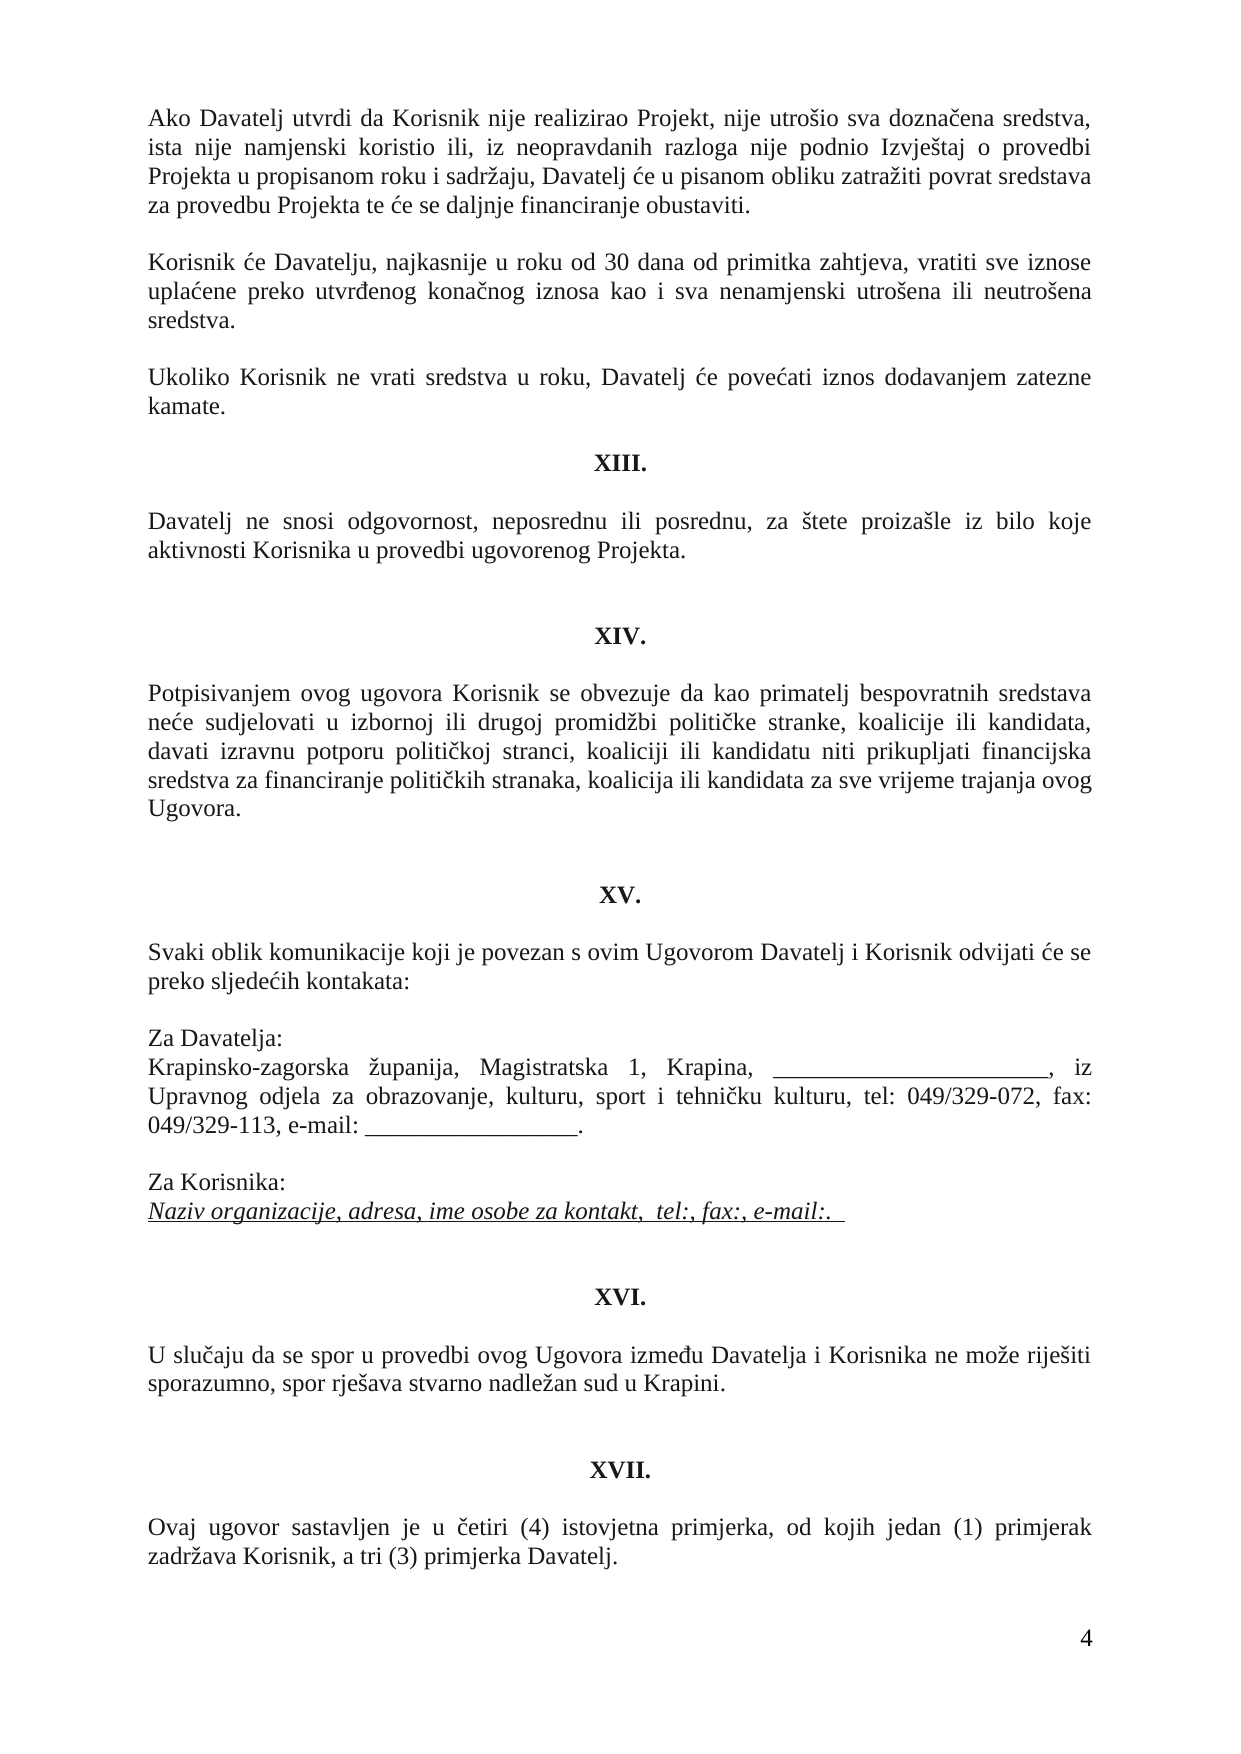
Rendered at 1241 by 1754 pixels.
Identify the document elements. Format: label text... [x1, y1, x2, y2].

text Ovaj ugovor sastavljen je u četiri (4) istovjetna primjerka, od kojih jedan (1) primjerak zadržava Korisnik, a tri (3) primjerka Davatelj. [148, 1512, 1093, 1570]
text Krapinsko-zagorska županija, Magistratska 1, Krapina, ______________________, iz Upravnog odjela za obrazovanje, kulturu, sport i tehničku kulturu, tel: 049/329-072, fax: 049/329-113, e-mail: _________________. [148, 1052, 1093, 1138]
text Davatelj ne snosi odgovornost, neposrednu ili posrednu, za štete proizašle iz bilo koje aktivnosti Korisnika u provedbi ugovorenog Projekta. [148, 506, 1093, 563]
text U slučaju da se spor u provedbi ovog Ugovora između Davatelja i Korisnika ne može riješiti sporazumno, spor rješava stvarno nadležan sud u Krapini. [148, 1340, 1093, 1397]
text Za Davatelja: [148, 1023, 1093, 1052]
text XIV. [148, 621, 1093, 650]
text Za Korisnika: [148, 1167, 1093, 1196]
text Korisnik će Davatelju, najkasnije u roku od 30 dana od primitka zahtjeva, vratiti sve iznose uplaćene preko utvrđenog konačnog iznosa kao i sva nenamjenski utrošena ili neutrošena sredstva. [148, 247, 1093, 333]
text XVII. [148, 1455, 1093, 1483]
text XIII. [148, 448, 1093, 477]
text Ukoliko Korisnik ne vrati sredstva u roku, Davatelj će povećati iznos dodavanjem zatezne kamate. [148, 362, 1093, 420]
text XVI. [148, 1282, 1093, 1311]
text Svaki oblik komunikacije koji je povezan s ovim Ugovorom Davatelj i Korisnik odvijati će se preko sljedećih kontakata: [148, 937, 1093, 995]
text Potpisivanjem ovog ugovora Korisnik se obvezuje da kao primatelj bespovratnih sredstava neće sudjelovati u izbornoj ili drugoj promidžbi političke stranke, koalicije ili kandidata, davati izravnu potporu političkoj stranci, koaliciji ili kandidatu niti prikupljati financijska sredstva za financiranje političkih stranaka, koalicija ili kandidata za sve vrijeme trajanja ovog Ugovora. [148, 678, 1093, 822]
text Naziv organizacije, adresa, ime osobe za kontakt, tel:, fax:, e-mail:. [148, 1196, 1093, 1225]
text Ako Davatelj utvrdi da Korisnik nije realizirao Projekt, nije utrošio sva doznačena sredstva, ista nije namjenski koristio ili, iz neopravdanih razloga nije podnio Izvještaj o provedbi Projekta u propisanom roku i sadržaju, Davatelj će u pisanom obliku zatražiti povrat sredstava za provedbu Projekta te će se daljnje financiranje obustaviti. [148, 103, 1093, 218]
text XV. [148, 880, 1093, 908]
